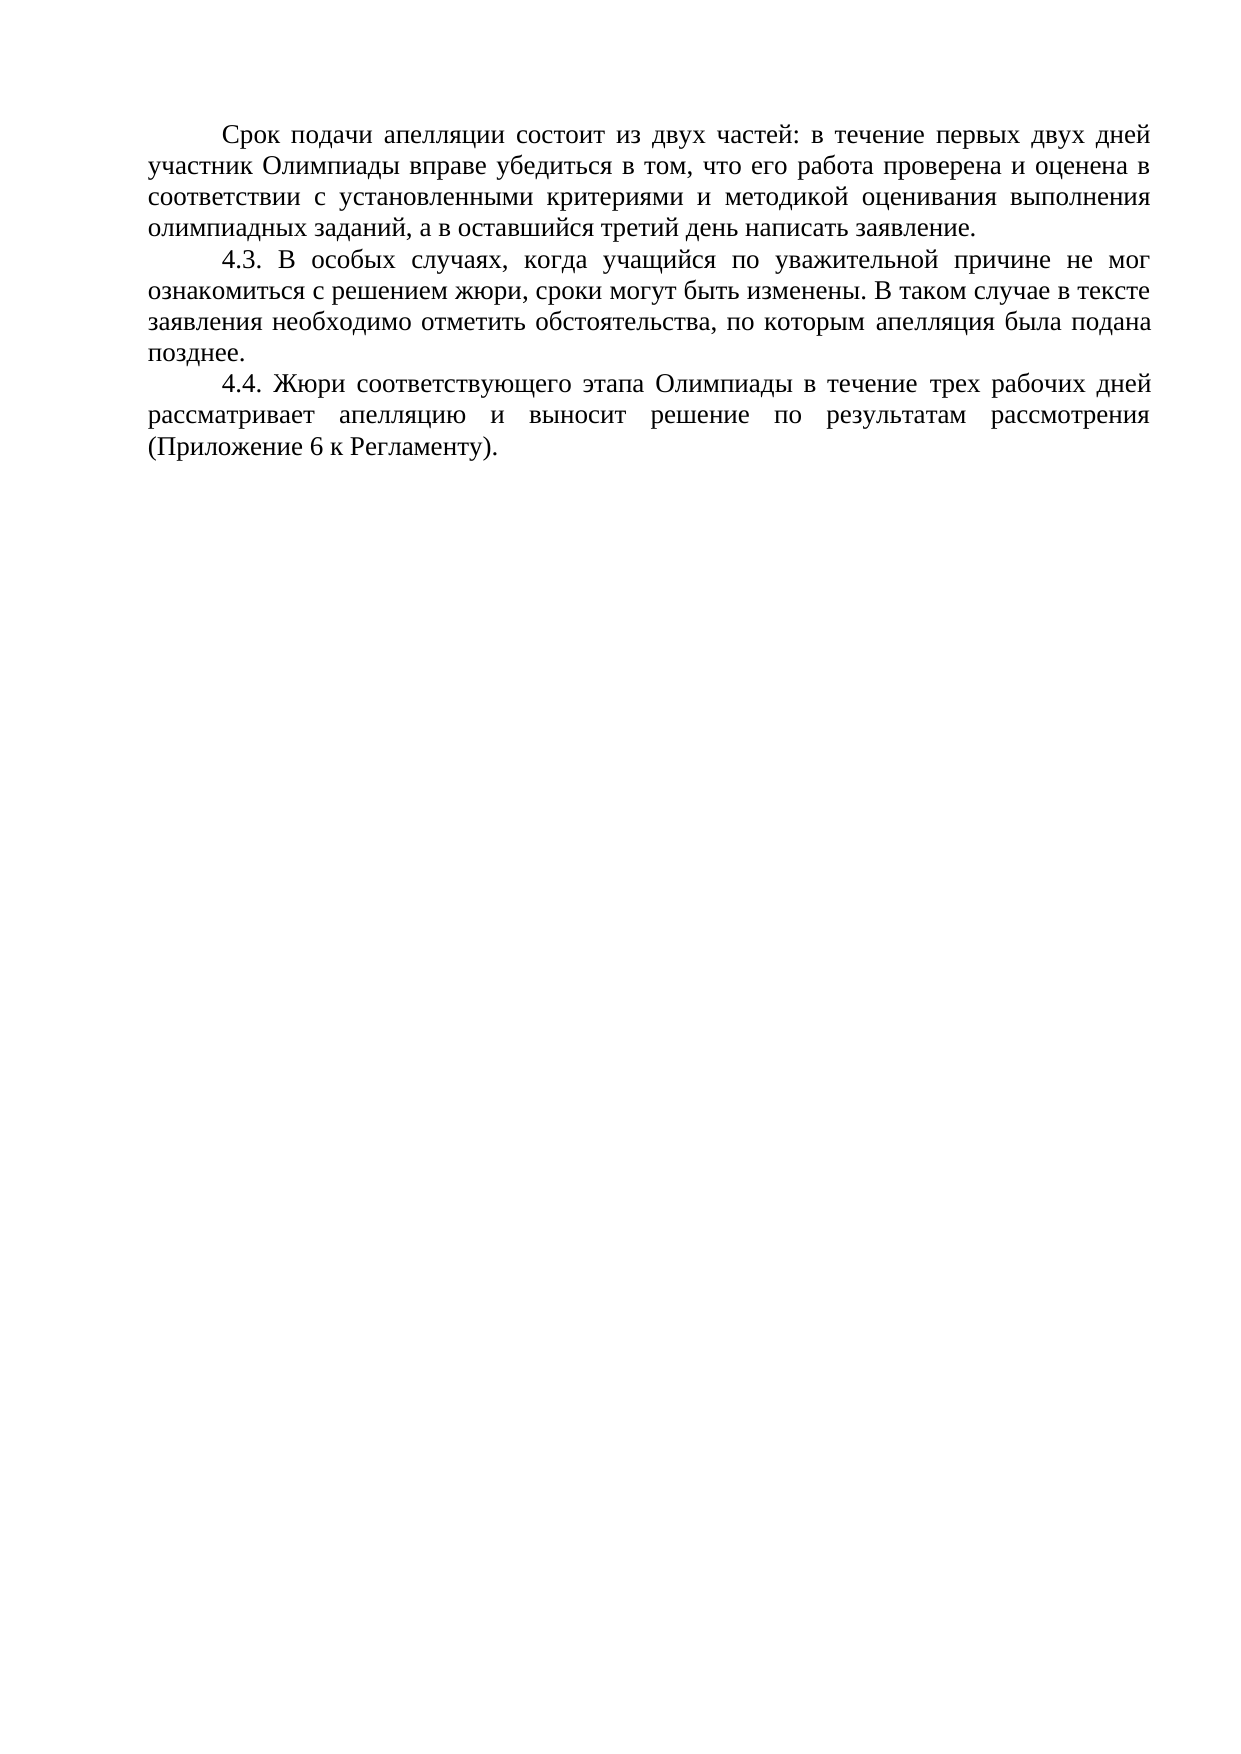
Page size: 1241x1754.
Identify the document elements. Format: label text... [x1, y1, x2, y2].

text 4.4. Жюри соответствующего этапа Олимпиады в течение трех рабочих дней рассматривает апелляцию и выносит решение по результатам рассмотрения (Приложение 6 к Регламенту). [148, 367, 1152, 461]
text Срок подачи апелляции состоит из двух частей: в течение первых двух дней участник Олимпиады вправе убедиться в том, что его работа проверена и оценена в соответствии с установленными критериями и методикой оценивания выполнения олимпиадных заданий, а в оставшийся третий день написать заявление. [148, 118, 1152, 243]
text 4.3. В особых случаях, когда учащийся по уважительной причине не мог ознакомиться с решением жюри, сроки могут быть изменены. В таком случае в тексте заявления необходимо отметить обстоятельства, по которым апелляция была подана позднее. [148, 243, 1152, 367]
